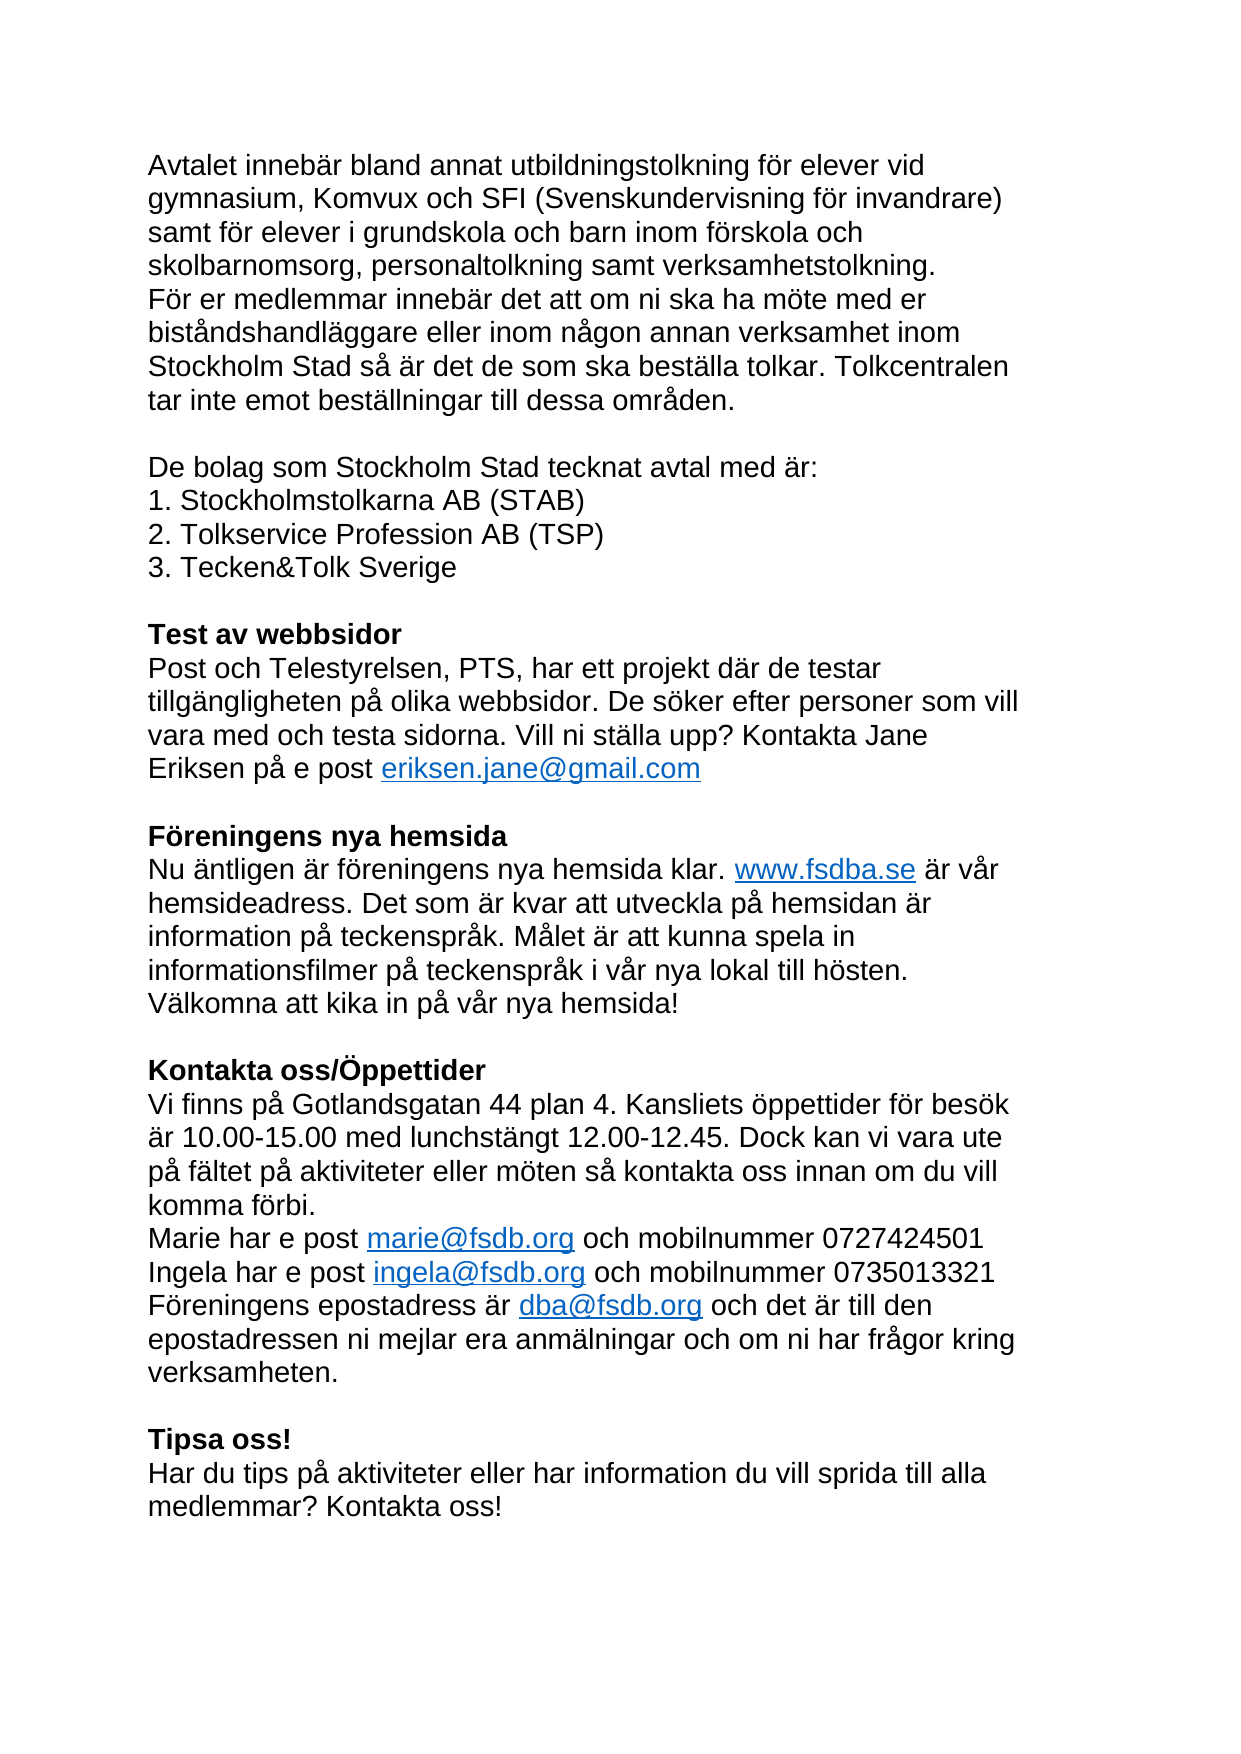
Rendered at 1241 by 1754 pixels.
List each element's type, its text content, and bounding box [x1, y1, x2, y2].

text Test av webbsidor [148, 617, 1033, 651]
text Tipsa oss! [148, 1422, 1033, 1456]
text Ingela har e post ingela@fsdb.org och mobilnummer 0735013321 [148, 1254, 1033, 1288]
text 3. Tecken&Tolk Sverige [148, 550, 1033, 584]
text Har du tips på aktiviteter eller har information du vill sprida till alla medlemmar? Kontakta oss! [148, 1456, 1033, 1523]
text Föreningens nya hemsida [148, 818, 1033, 852]
text Nu äntligen är föreningens nya hemsida klar. www.fsdba.se är vår hemsideadress. Det som är kvar att utveckla på hemsidan är information på teckenspråk. Målet är att kunna spela in informationsfilmer på teckenspråk i vår nya lokal till hösten. Välkomna att kika in på vår nya hemsida! [148, 852, 1033, 1020]
text Kontakta oss/Öppettider [148, 1053, 1033, 1087]
text Post och Telestyrelsen, PTS, har ett projekt där de testar tillgängligheten på olika webbsidor. De söker efter personer som vill vara med och testa sidorna. Vill ni ställa upp? Kontakta Jane Eriksen på e post eriksen.jane@gmail.com [148, 651, 1033, 785]
text Marie har e post marie@fsdb.org och mobilnummer 0727424501 [148, 1221, 1033, 1254]
text 1. Stockholmstolkarna AB (STAB) [148, 483, 1033, 517]
text Avtalet innebär bland annat utbildningstolkning för elever vid gymnasium, Komvux och SFI (Svenskundervisning för invandrare) samt för elever i grundskola och barn inom förskola och skolbarnomsorg, personaltolkning samt verksamhetstolkning. [148, 148, 1033, 282]
text Vi finns på Gotlandsgatan 44 plan 4. Kansliets öppettider för besök är 10.00-15.00 med lunchstängt 12.00-12.45. Dock kan vi vara ute på fältet på aktiviteter eller möten så kontakta oss innan om du vill komma förbi. [148, 1087, 1033, 1221]
text 2. Tolkservice Profession AB (TSP) [148, 517, 1033, 550]
text Föreningens epostadress är dba@fsdb.org och det är till den epostadressen ni mejlar era anmälningar och om ni har frågor kring verksamheten. [148, 1288, 1033, 1389]
text För er medlemmar innebär det att om ni ska ha möte med er biståndshandläggare eller inom någon annan verksamhet inom Stockholm Stad så är det de som ska beställa tolkar. Tolkcentralen tar inte emot beställningar till dessa områden. [148, 282, 1033, 416]
text De bolag som Stockholm Stad tecknat avtal med är: [148, 449, 1033, 483]
